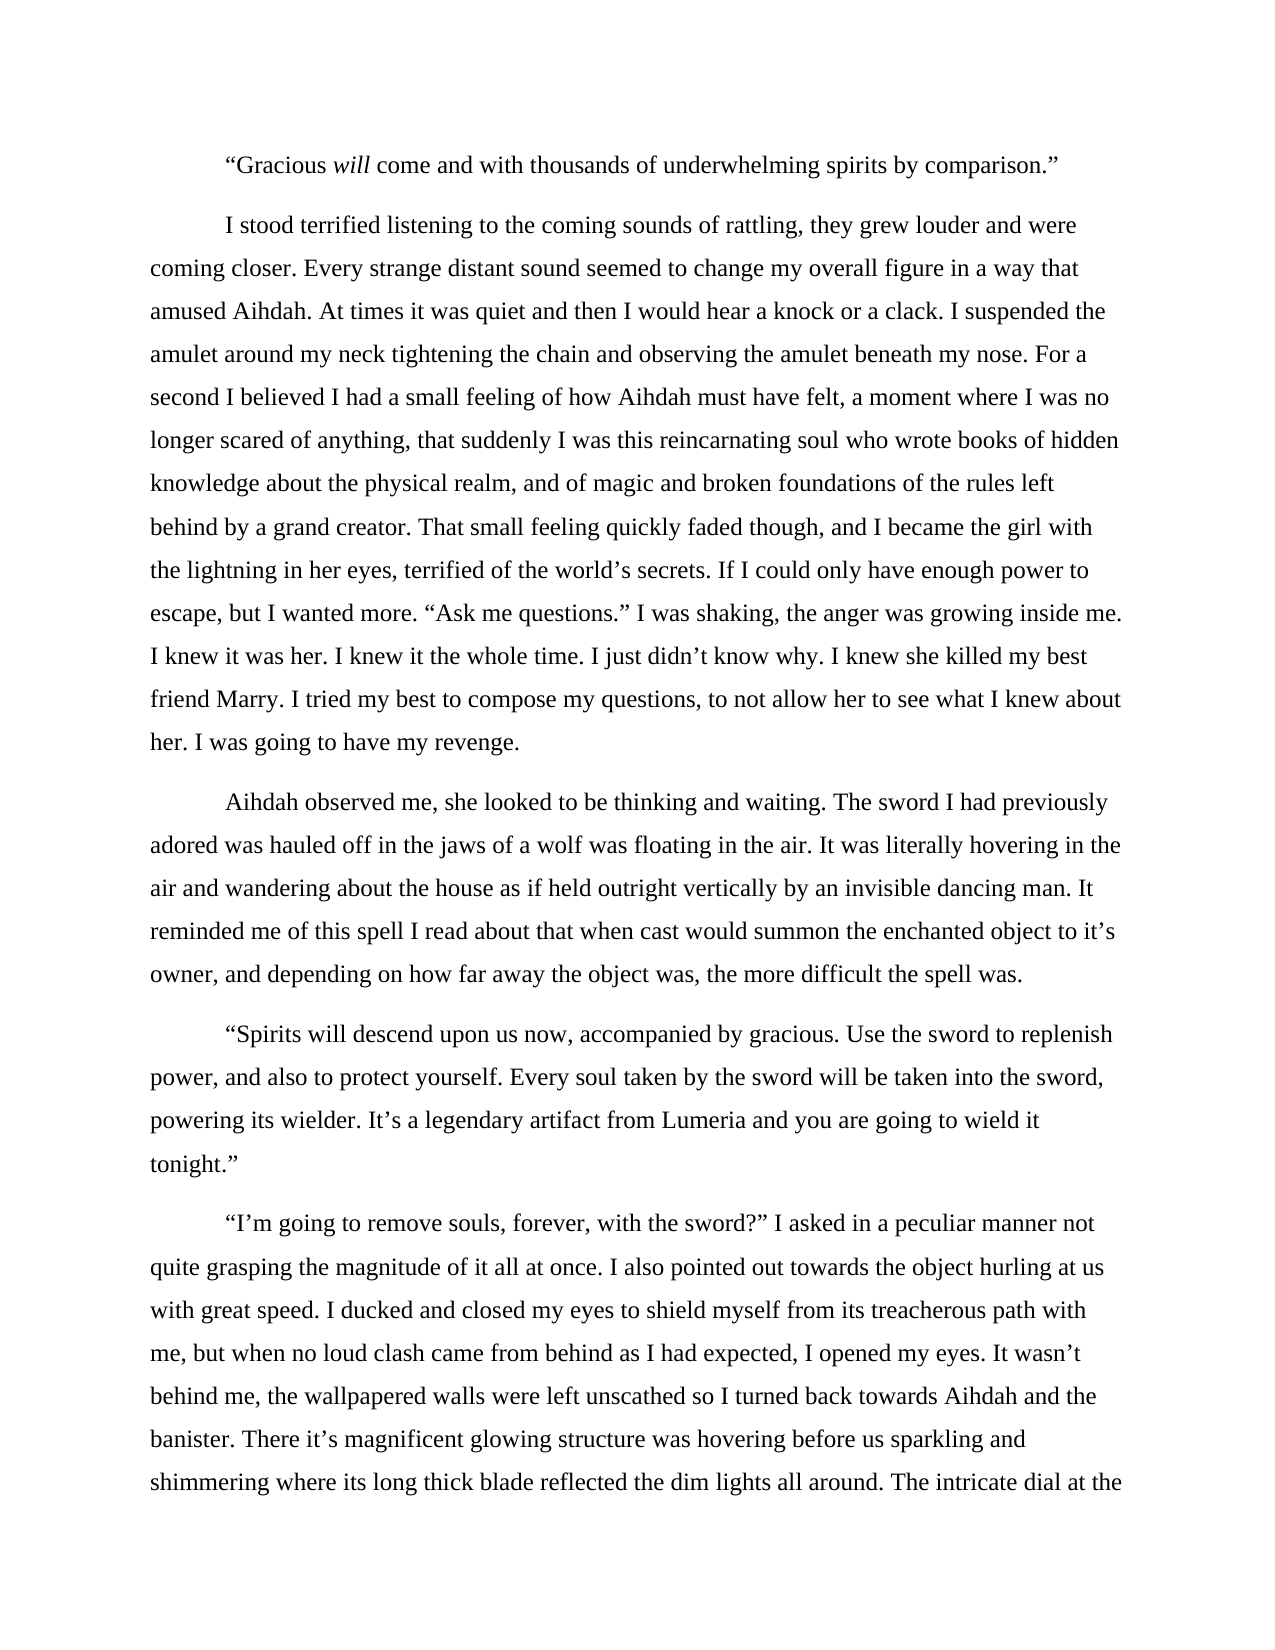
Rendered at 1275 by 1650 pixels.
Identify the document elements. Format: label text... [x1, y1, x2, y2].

text I stood terrified listening to the coming sounds of rattling, they grew louder and were coming closer. Every strange distant sound seemed to change my overall figure in a way that amused Aihdah. At times it was quiet and then I would hear a knock or a clack. I suspended the amulet around my neck tightening the chain and observing the amulet beneath my nose. For a second I believed I had a small feeling of how Aihdah must have felt, a moment where I was no longer scared of anything, that suddenly I was this reincarnating soul who wrote books of hidden knowledge about the physical realm, and of magic and broken foundations of the rules left behind by a grand creator. That small feeling quickly faded though, and I became the girl with the lightning in her eyes, terrified of the world’s secrets. If I could only have enough power to escape, but I wanted more. “Ask me questions.” I was shaking, the anger was growing inside me. I knew it was her. I knew it the whole time. I just didn’t know why. I knew she killed my best friend Marry. I tried my best to compose my questions, to not allow her to see what I knew about her. I was going to have my revenge. [150, 210, 1125, 756]
text Aihdah observed me, she looked to be thinking and waiting. The sword I had previously adored was hauled off in the jaws of a wolf was floating in the air. It was literally hovering in the air and wandering about the house as if held outright vertically by an invisible dancing man. It reminded me of this spell I read about that when cast would summon the enchanted object to it’s owner, and depending on how far away the object was, the more difficult the spell was. [150, 787, 1125, 988]
text “Gracious will come and with thousands of underwhelming spirits by comparison.” [150, 150, 1125, 179]
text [150, 1208, 1125, 1496]
text “Spirits will descend upon us now, accompanied by gracious. Use the sword to replenish power, and also to protect yourself. Every soul taken by the sword will be taken into the sword, powering its wielder. It’s a legendary artifact from Lumeria and you are going to wield it tonight.” [150, 1019, 1125, 1177]
